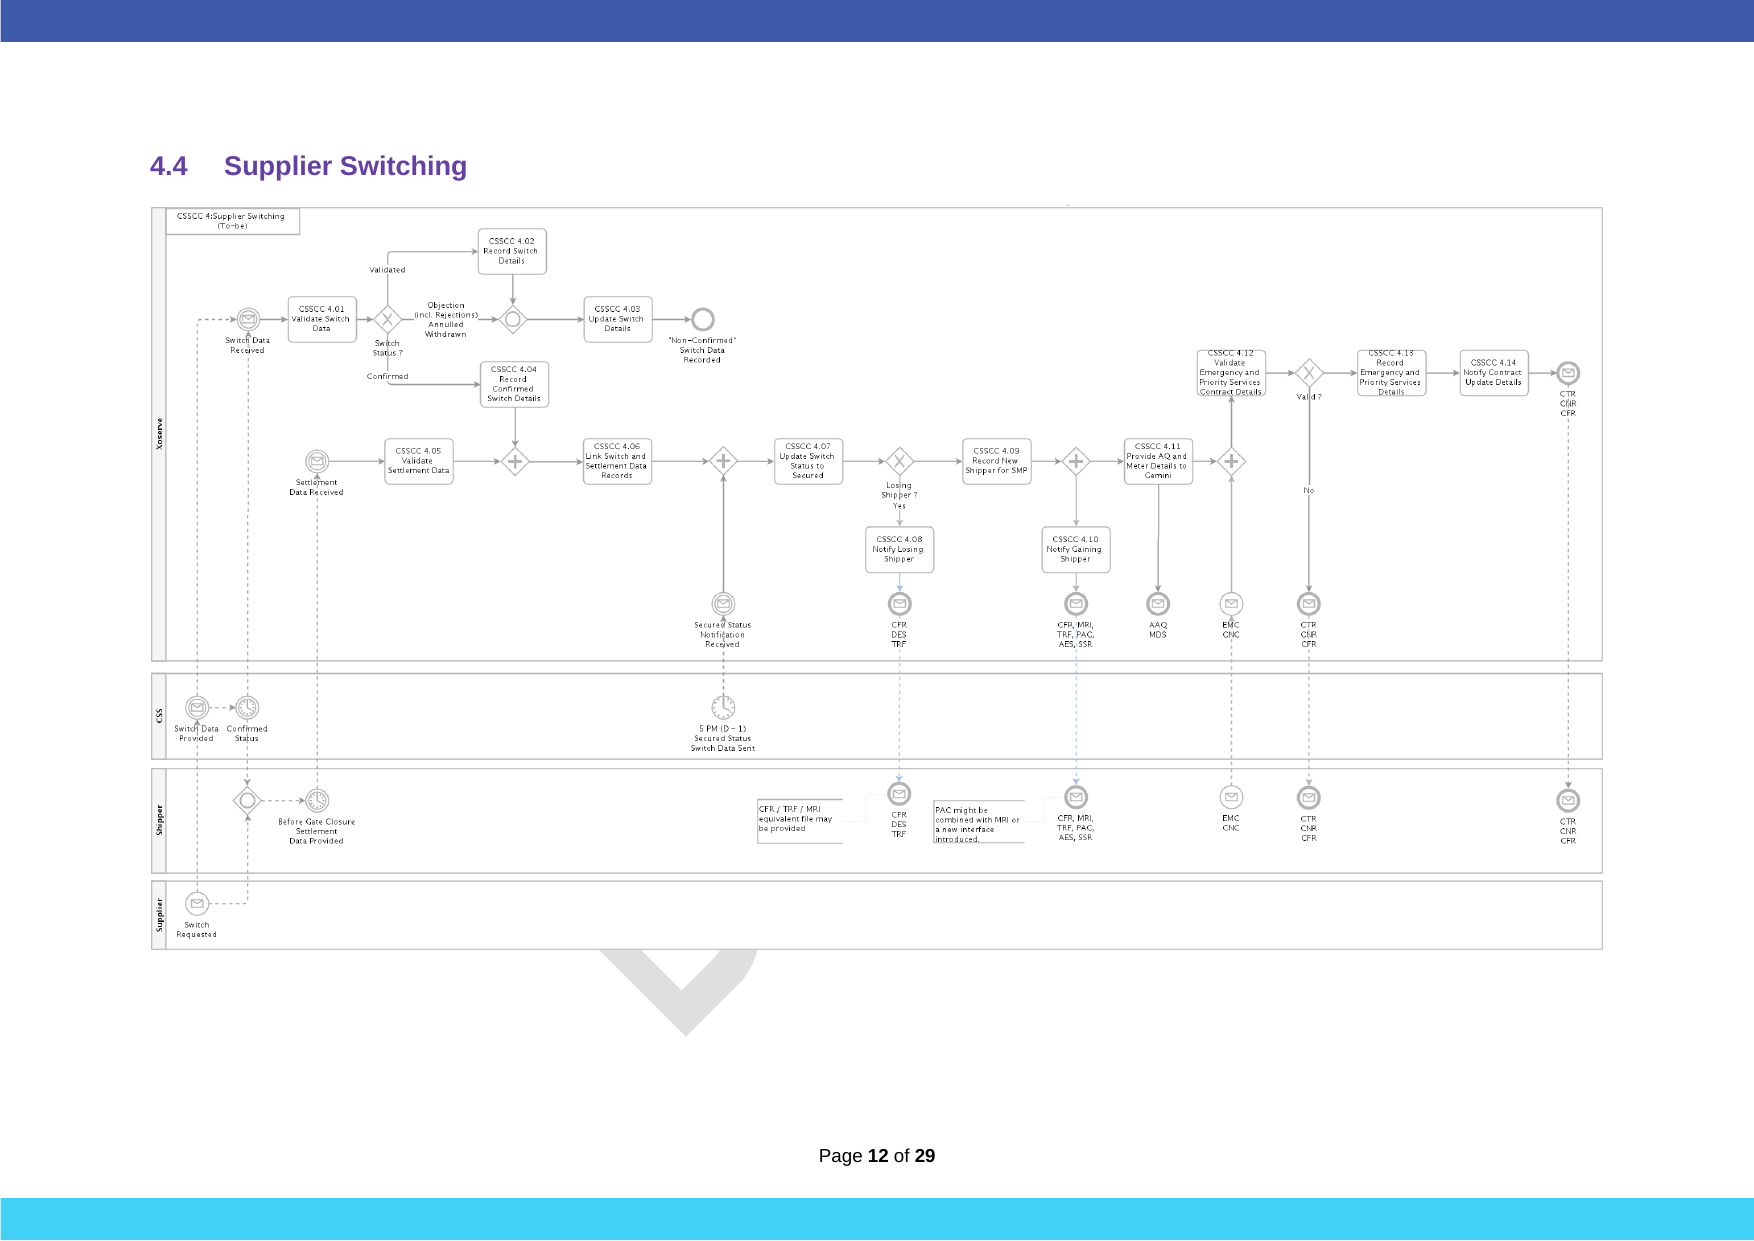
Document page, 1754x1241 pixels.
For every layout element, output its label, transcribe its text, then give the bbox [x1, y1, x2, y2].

subtitle Supplier Switching [150, 150, 1604, 181]
picture [150, 206, 1603, 950]
